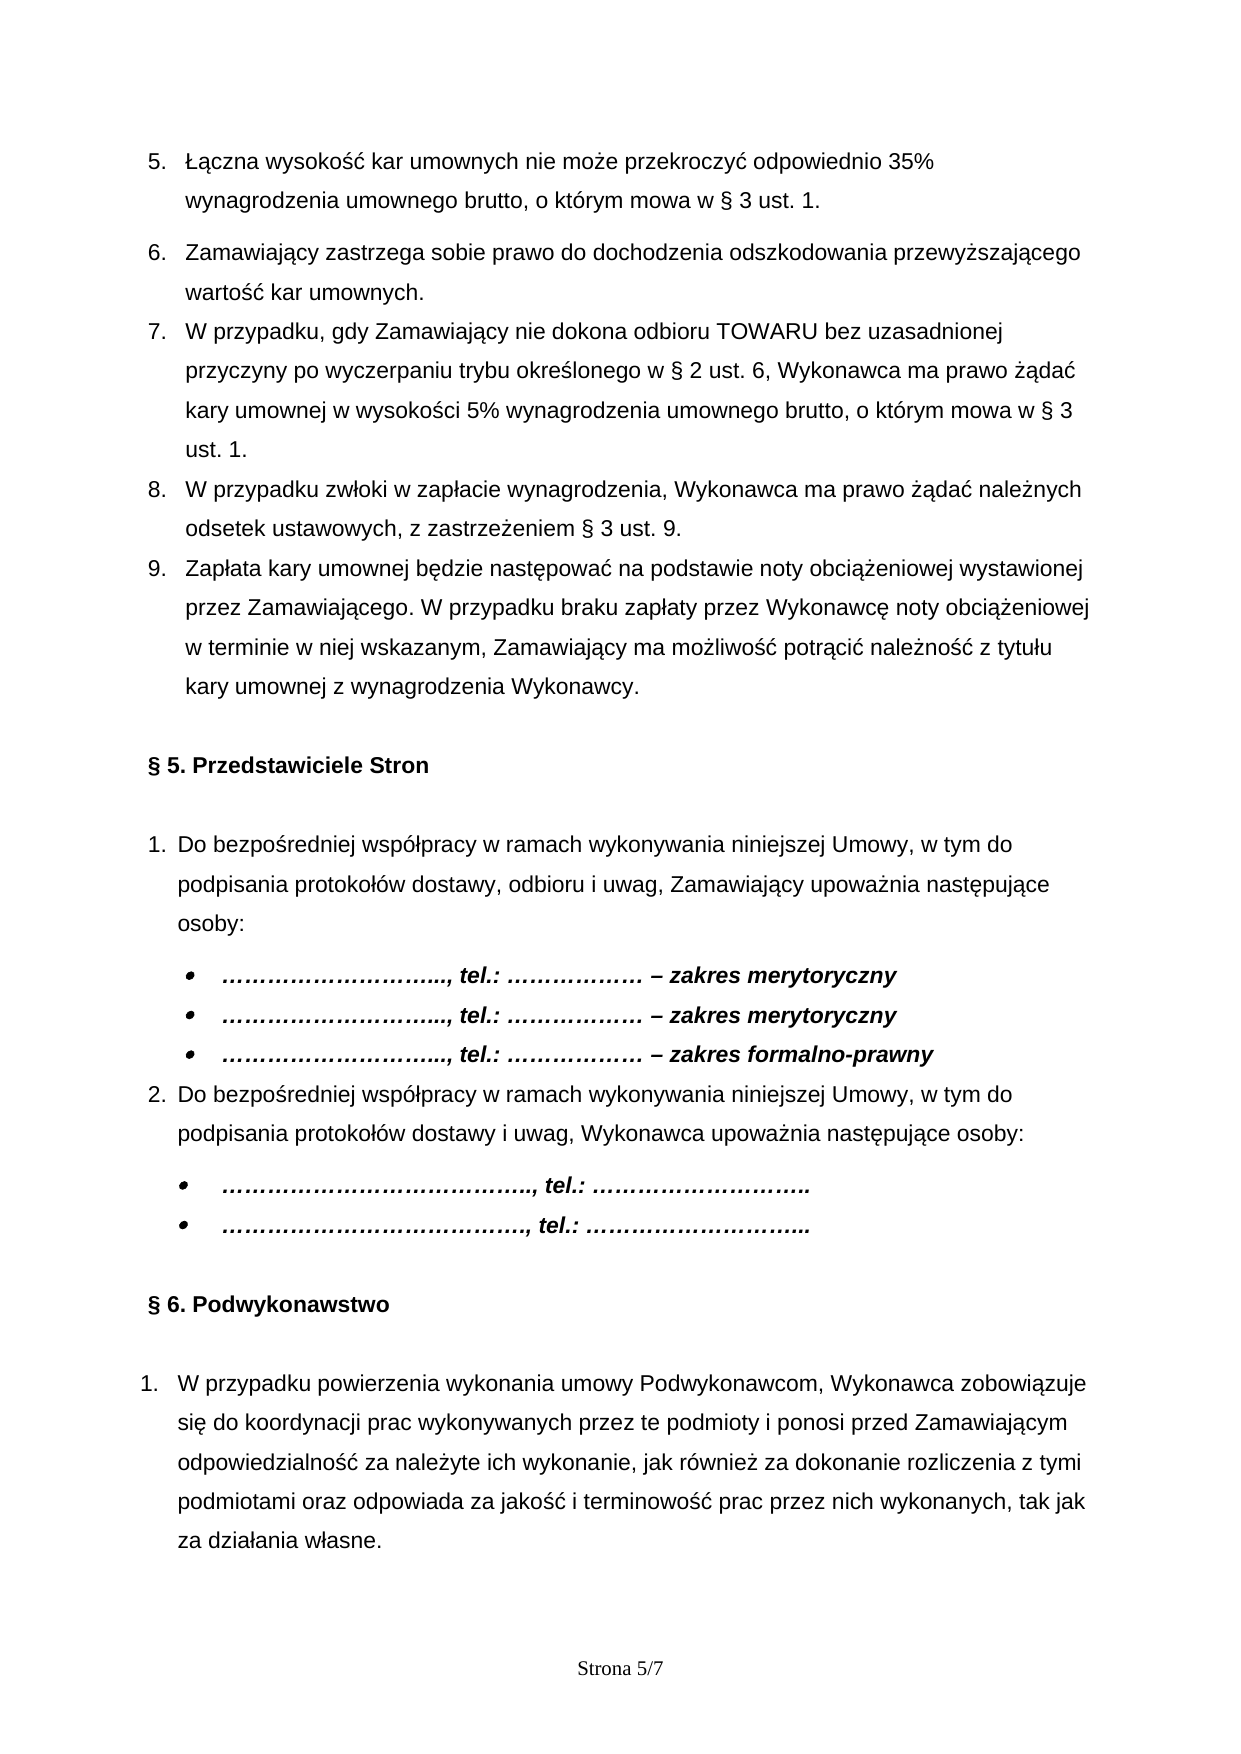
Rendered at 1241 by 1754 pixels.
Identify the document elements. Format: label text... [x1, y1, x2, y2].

list Do bezpośredniej współpracy w ramach wykonywania niniejszej Umowy, w tym do podpisania protokołów dostawy, odbioru i uwag, Zamawiający upoważnia następujące osoby: [148, 831, 1093, 937]
list ………………………………….., tel.: ……………………….. [177, 1172, 1093, 1198]
list ………………………..., tel.: ……………… – zakres merytoryczny [184, 1002, 1093, 1028]
list …………………………………., tel.: ………………………... [177, 1212, 1093, 1238]
list ………………………..., tel.: ……………… – zakres formalno-prawny [184, 1041, 1093, 1067]
list ………………………..., tel.: ……………… – zakres merytoryczny [184, 962, 1093, 988]
list W przypadku zwłoki w zapłacie wynagrodzenia, Wykonawca ma prawo żądać należnych odsetek ustawowych, z zastrzeżeniem § 3 ust. 9. [148, 476, 1093, 542]
text § 6. Podwykonawstwo [148, 1291, 1093, 1317]
list W przypadku, gdy Zamawiający nie dokona odbioru TOWARU bez uzasadnionej przyczyny po wyczerpaniu trybu określonego w § 2 ust. 6, Wykonawca ma prawo żądać kary umownej w wysokości 5% wynagrodzenia umownego brutto, o którym mowa w § 3 ust. 1. [148, 318, 1093, 463]
list Łączna wysokość kar umownych nie może przekroczyć odpowiednio 35% wynagrodzenia umownego brutto, o którym mowa w § 3 ust. 1. [148, 148, 1093, 213]
list Zapłata kary umownej będzie następować na podstawie noty obciążeniowej wystawionej przez Zamawiającego. W przypadku braku zapłaty przez Wykonawcę noty obciążeniowej w terminie w niej wskazanym, Zamawiający ma możliwość potrącić należność z tytułu kary umownej z wynagrodzenia Wykonawcy. [148, 555, 1093, 700]
list Do bezpośredniej współpracy w ramach wykonywania niniejszej Umowy, w tym do podpisania protokołów dostawy i uwag, Wykonawca upoważnia następujące osoby: [148, 1081, 1093, 1146]
text § 5. Przedstawiciele Stron [148, 752, 1093, 779]
list W przypadku powierzenia wykonania umowy Podwykonawcom, Wykonawca zobowiązuje się do koordynacji prac wykonywanych przez te podmioty i ponosi przed Zamawiającym odpowiedzialność za należyte ich wykonanie, jak również za dokonanie rozliczenia z tymi podmiotami oraz odpowiada za jakość i terminowość prac przez nich wykonanych, tak jak za działania własne. [140, 1369, 1093, 1554]
list Zamawiający zastrzega sobie prawo do dochodzenia odszkodowania przewyższającego wartość kar umownych. [148, 239, 1093, 305]
